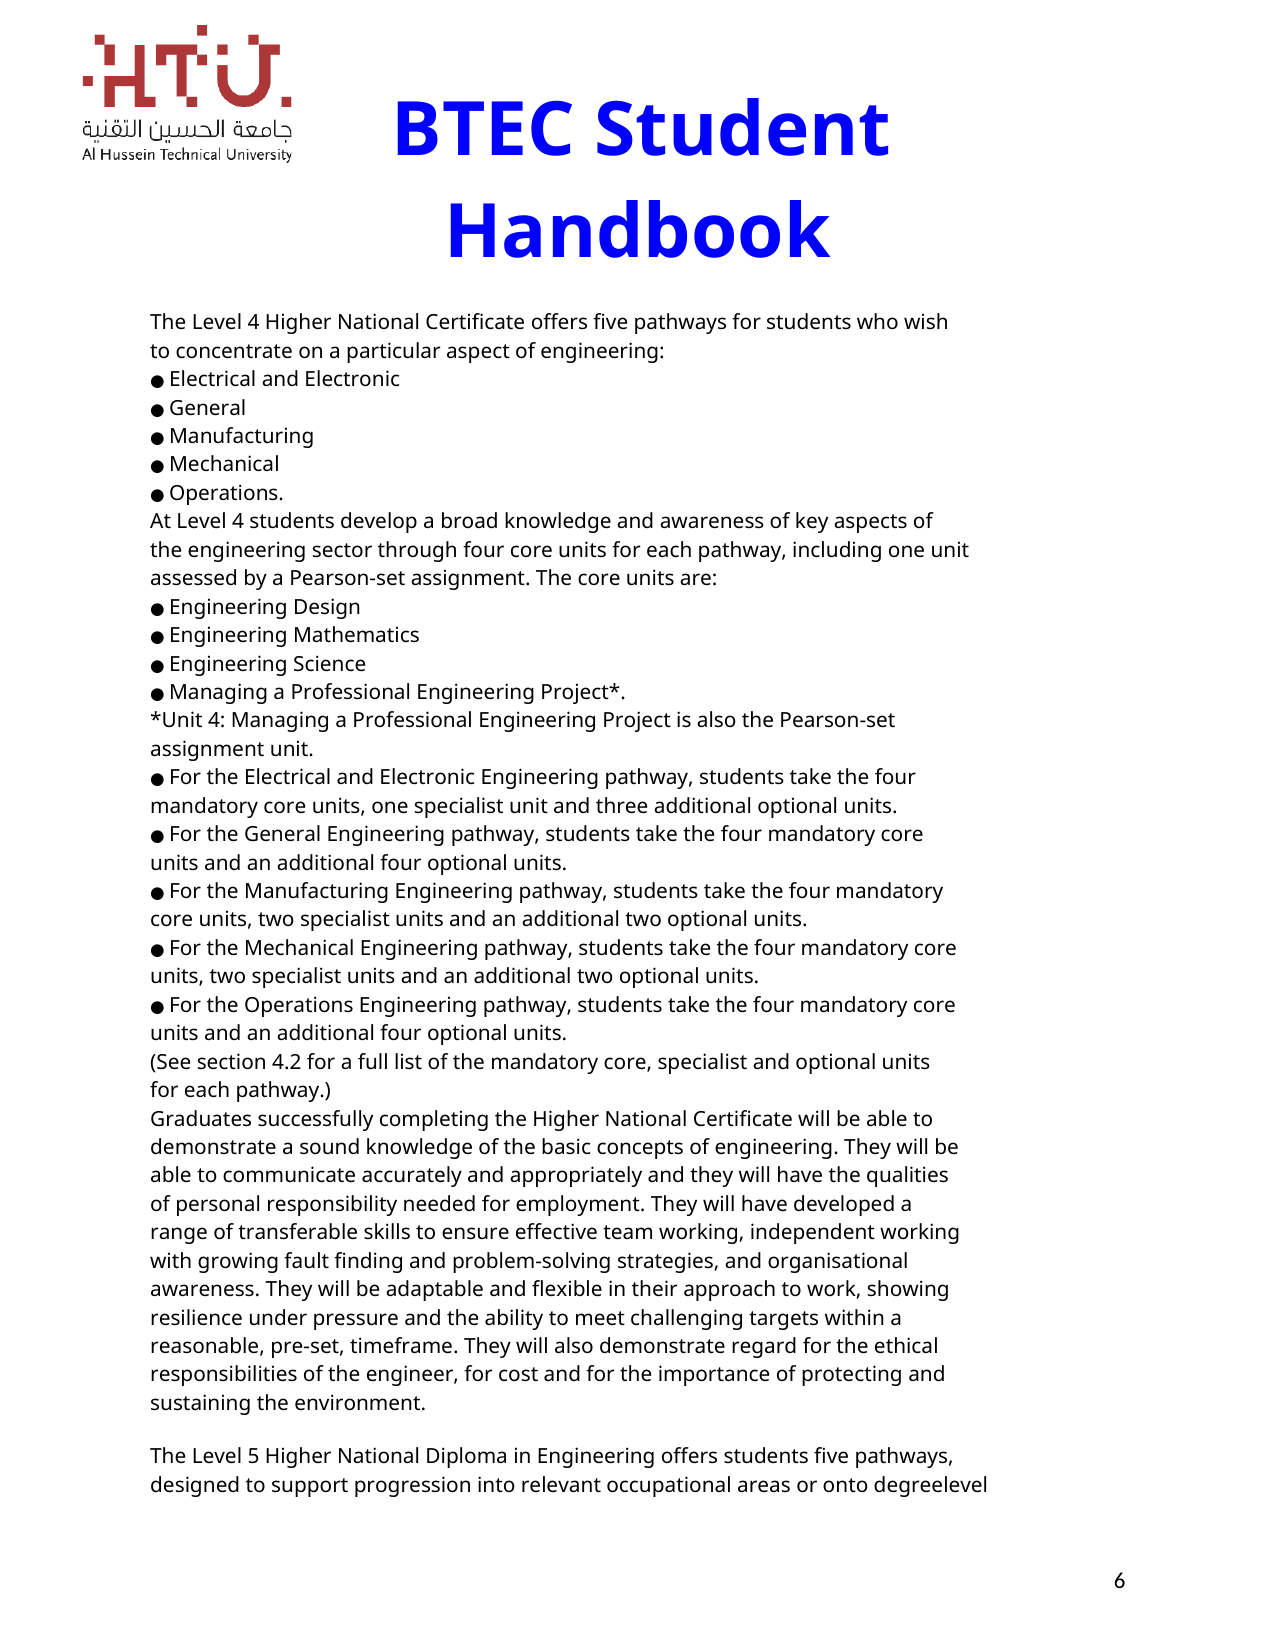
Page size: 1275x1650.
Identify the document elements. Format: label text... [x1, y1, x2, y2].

text ● Engineering Science [150, 649, 1125, 677]
text The Level 5 Higher National Diploma in Engineering offers students five pathways, [150, 1441, 1125, 1470]
text ● For the Electrical and Electronic Engineering pathway, students take the four [150, 762, 1125, 791]
text assessed by a Pearson-set assignment. The core units are: [150, 563, 1125, 592]
text for each pathway.) [150, 1075, 1125, 1104]
text units and an additional four optional units. [150, 1018, 1125, 1047]
text designed to support progression into relevant occupational areas or onto degreelevel [150, 1470, 1125, 1498]
text assignment unit. [150, 734, 1125, 762]
text able to communicate accurately and appropriately and they will have the qualities [150, 1161, 1125, 1189]
text ● Mechanical [150, 449, 1125, 478]
text (See section 4.2 for a full list of the mandatory core, specialist and optional units [150, 1047, 1125, 1075]
text ● Manufacturing [150, 421, 1125, 449]
text The Level 4 Higher National Certificate offers five pathways for students who wish [150, 307, 1125, 336]
text ● For the General Engineering pathway, students take the four mandatory core [150, 819, 1125, 848]
text ● For the Mechanical Engineering pathway, students take the four mandatory core [150, 933, 1125, 961]
text with growing fault finding and problem-solving strategies, and organisational [150, 1246, 1125, 1274]
text ● Engineering Design [150, 592, 1125, 620]
text ● For the Manufacturing Engineering pathway, students take the four mandatory [150, 876, 1125, 904]
picture [82, 25, 292, 163]
text demonstrate a sound knowledge of the basic concepts of engineering. They will be [150, 1132, 1125, 1161]
text units, two specialist units and an additional two optional units. [150, 961, 1125, 990]
text ● Managing a Professional Engineering Project*. [150, 677, 1125, 706]
text to concentrate on a particular aspect of engineering: [150, 336, 1125, 364]
text units and an additional four optional units. [150, 848, 1125, 876]
text *Unit 4: Managing a Professional Engineering Project is also the Pearson-set [150, 706, 1125, 734]
text responsibilities of the engineer, for cost and for the importance of protecting and [150, 1359, 1125, 1388]
text ● Electrical and Electronic [150, 364, 1125, 393]
text reasonable, pre-set, timeframe. They will also demonstrate regard for the ethical [150, 1331, 1125, 1359]
text sustaining the environment. [150, 1388, 1125, 1416]
text resilience under pressure and the ability to meet challenging targets within a [150, 1303, 1125, 1331]
text range of transferable skills to ensure effective team working, independent working [150, 1217, 1125, 1246]
text Graduates successfully completing the Higher National Certificate will be able to [150, 1104, 1125, 1132]
text awareness. They will be adaptable and flexible in their approach to work, showing [150, 1274, 1125, 1303]
text ● Engineering Mathematics [150, 620, 1125, 649]
text ● Operations. [150, 478, 1125, 506]
text At Level 4 students develop a broad knowledge and awareness of key aspects of [150, 506, 1125, 535]
text ● For the Operations Engineering pathway, students take the four mandatory core [150, 990, 1125, 1018]
text mandatory core units, one specialist unit and three additional optional units. [150, 791, 1125, 819]
text of personal responsibility needed for employment. They will have developed a [150, 1189, 1125, 1217]
text the engineering sector through four core units for each pathway, including one unit [150, 535, 1125, 563]
text core units, two specialist units and an additional two optional units. [150, 904, 1125, 933]
text ● General [150, 393, 1125, 421]
